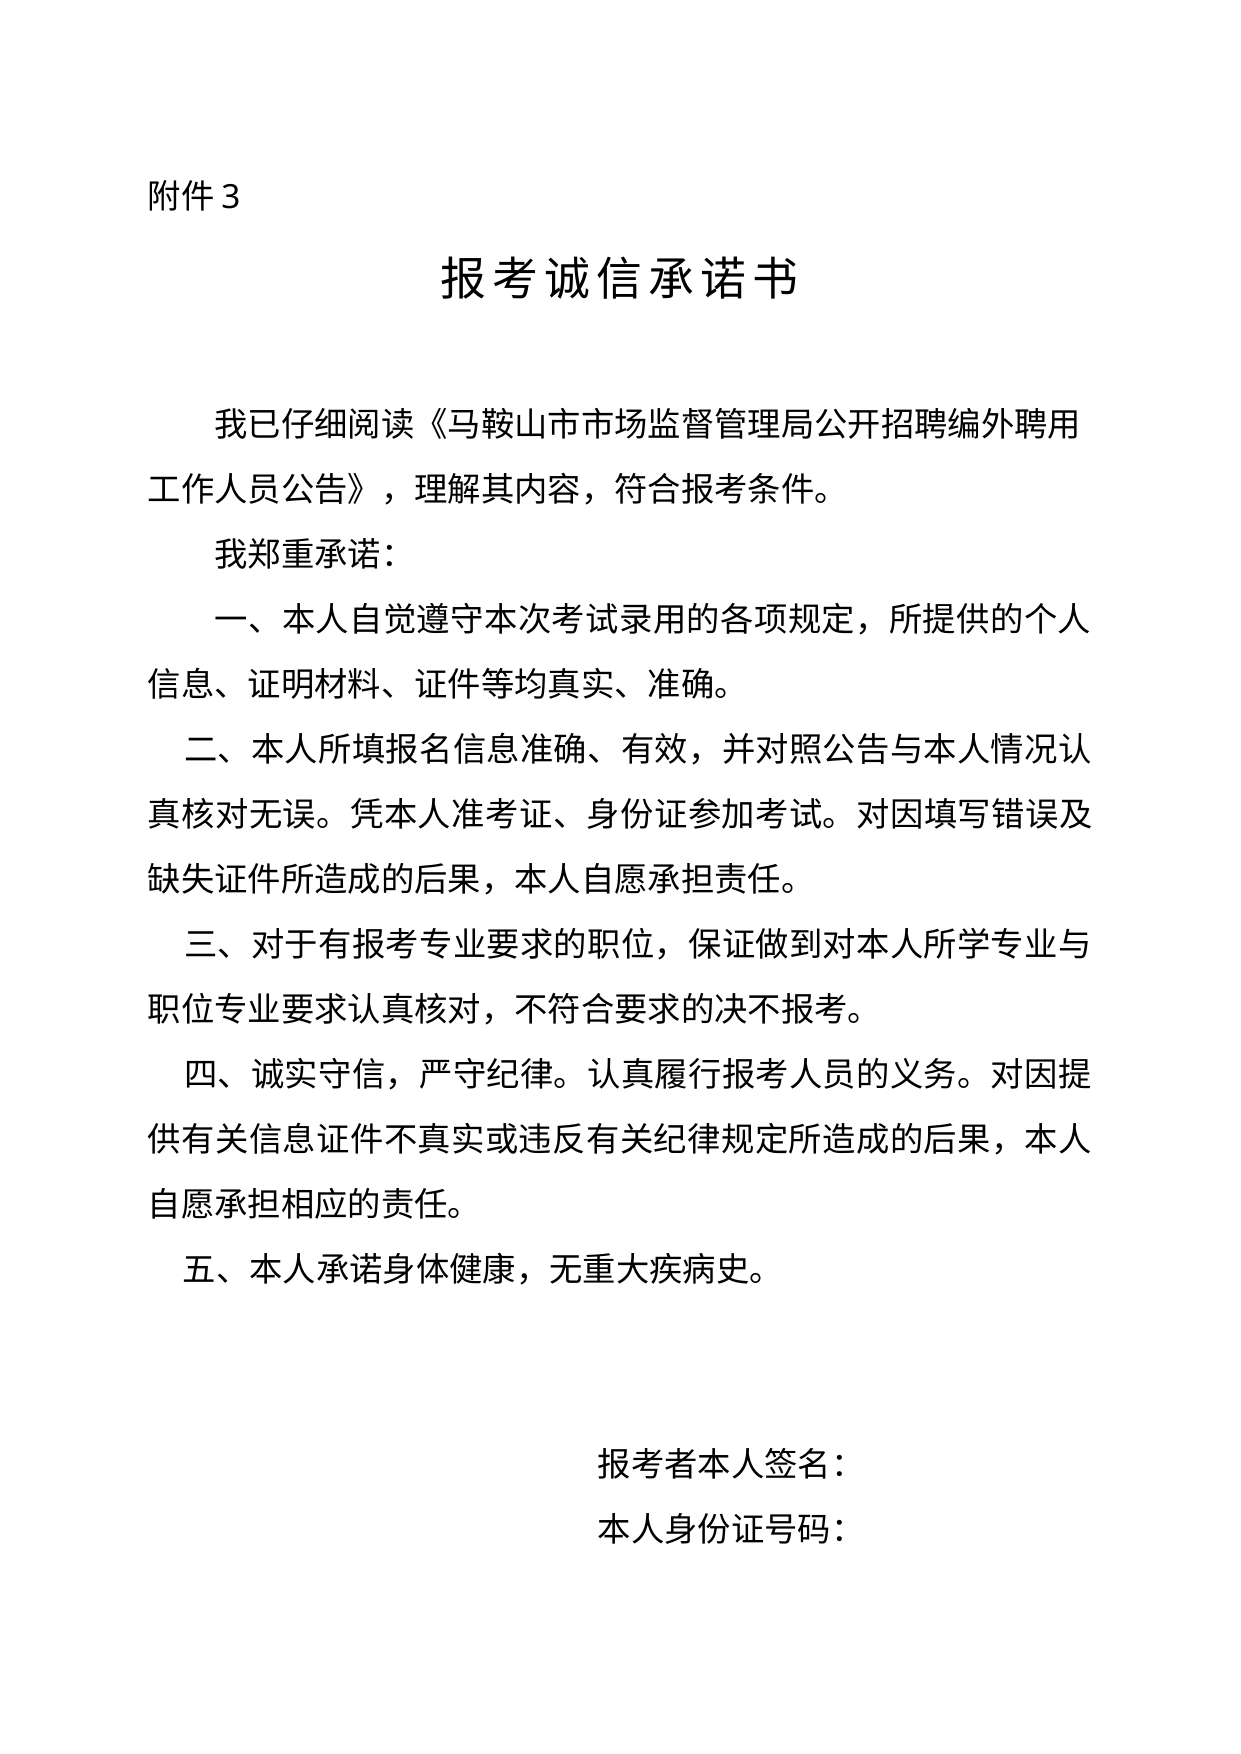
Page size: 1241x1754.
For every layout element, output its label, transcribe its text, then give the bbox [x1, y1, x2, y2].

text 五、本人承诺身体健康，无重大疾病史。 [148, 1234, 1092, 1299]
text 三、对于有报考专业要求的职位，保证做到对本人所学专业与职位专业要求认真核对，不符合要求的决不报考。 [148, 909, 1092, 1039]
text 本人身份证号码： [148, 1494, 1092, 1559]
text 四、诚实守信，严守纪律。认真履行报考人员的义务。对因提供有关信息证件不真实或违反有关纪律规定所造成的后果，本人自愿承担相应的责任。 [148, 1039, 1092, 1234]
text 附件3 [148, 162, 1092, 227]
text 我已仔细阅读《马鞍山市市场监督管理局公开招聘编外聘用工作人员公告》，理解其内容，符合报考条件。 [148, 389, 1092, 519]
text 我郑重承诺： [148, 519, 1092, 584]
text 报考者本人签名： [148, 1429, 1092, 1494]
text 二、本人所填报名信息准确、有效，并对照公告与本人情况认真核对无误。凭本人准考证、身份证参加考试。对因填写错误及缺失证件所造成的后果，本人自愿承担责任。 [148, 714, 1092, 909]
text 报 考 诚 信 承 诺 书 [148, 227, 1092, 324]
text 一、本人自觉遵守本次考试录用的各项规定，所提供的个人信息、证明材料、证件等均真实、准确。 [148, 584, 1092, 714]
